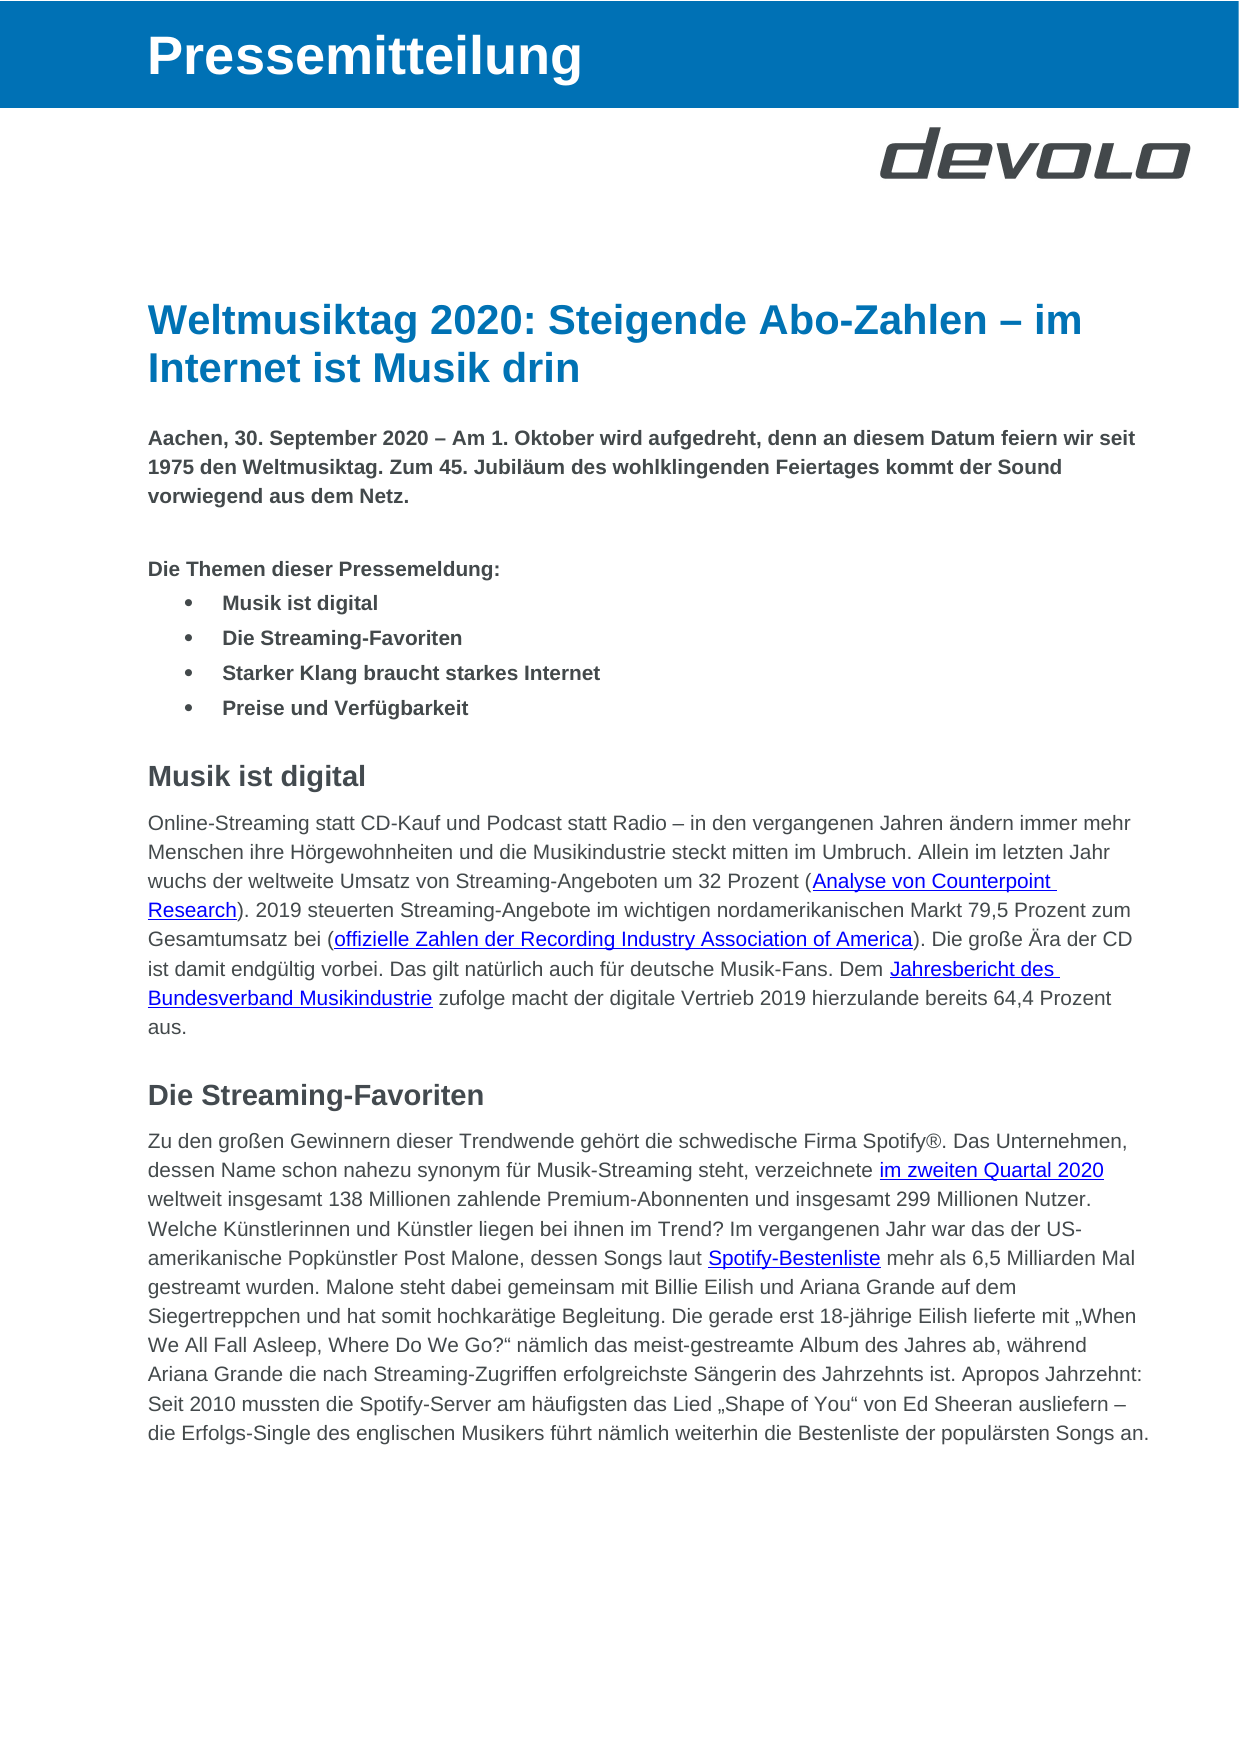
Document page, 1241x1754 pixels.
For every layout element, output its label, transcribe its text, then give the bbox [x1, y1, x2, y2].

text Die Streaming-Favoriten [148, 1076, 1152, 1111]
text Preise und Verfügbarkeit [185, 685, 1152, 720]
text Die Streaming-Favoriten [185, 615, 1152, 650]
text Musik ist digital [148, 758, 1152, 793]
text Die Themen dieser Pressemeldung: [148, 545, 1152, 580]
text Aachen, 30. September 2020 – Am 1. Oktober wird aufgedreht, denn an diesem Datum feiern wir seit 1975 den Weltmusiktag. Zum 45. Jubiläum des wohlklingenden Feiertages kommt der Sound vorwiegend aus dem Netz. [148, 420, 1152, 508]
text Starker Klang braucht starkes Internet [185, 650, 1152, 685]
text Online-Streaming statt CD-Kauf und Podcast statt Radio – in den vergangenen Jahren ändern immer mehr Menschen ihre Hörgewohnheiten und die Musikindustrie steckt mitten im Umbruch. Allein im letzten Jahr wuchs der weltweite Umsatz von Streaming-Angeboten um 32 Prozent (Analyse von Counterpoint Research). 2019 steuerten Streaming-Angebote im wichtigen nordamerikanischen Markt 79,5 Prozent zum Gesamtumsatz bei (offizielle Zahlen der Recording Industry Association of America). Die große Ära der CD ist damit endgültig vorbei. Das gilt natürlich auch für deutsche Musik-Fans. Dem Jahresbericht des Bundesverband Musikindustrie zufolge macht der digitale Vertrieb 2019 hierzulande bereits 64,4 Prozent aus. [148, 805, 1152, 1039]
text Musik ist digital [185, 580, 1152, 615]
text Weltmusiktag 2020: Steigende Abo-Zahlen – im Internet ist Musik drin [148, 295, 1152, 391]
text Zu den großen Gewinnern dieser Trendwende gehört die schwedische Firma Spotify®. Das Unternehmen, dessen Name schon nahezu synonym für Musik-Streaming steht, verzeichnete im zweiten Quartal 2020 weltweit insgesamt 138 Millionen zahlende Premium-Abonnenten und insgesamt 299 Millionen Nutzer. Welche Künstlerinnen und Künstler liegen bei ihnen im Trend? Im vergangenen Jahr war das der US-amerikanische Popkünstler Post Malone, dessen Songs laut Spotify-Bestenliste mehr als 6,5 Milliarden Mal gestreamt wurden. Malone steht dabei gemeinsam mit Billie Eilish und Ariana Grande auf dem Siegertreppchen und hat somit hochkarätige Begleitung. Die gerade erst 18-jährige Eilish lieferte mit „When We All Fall Asleep, Where Do We Go?“ nämlich das meist-gestreamte Album des Jahres ab, während Ariana Grande die nach Streaming-Zugriffen erfolgreichste Sängerin des Jahrzehnts ist. Apropos Jahrzehnt: Seit 2010 mussten die Spotify-Server am häufigsten das Lied „Shape of You“ von Ed Sheeran ausliefern – die Erfolgs-Single des englischen Musikers führt nämlich weiterhin die Bestenliste der populärsten Songs an. [148, 1124, 1152, 1444]
picture [0, 1, 1239, 214]
